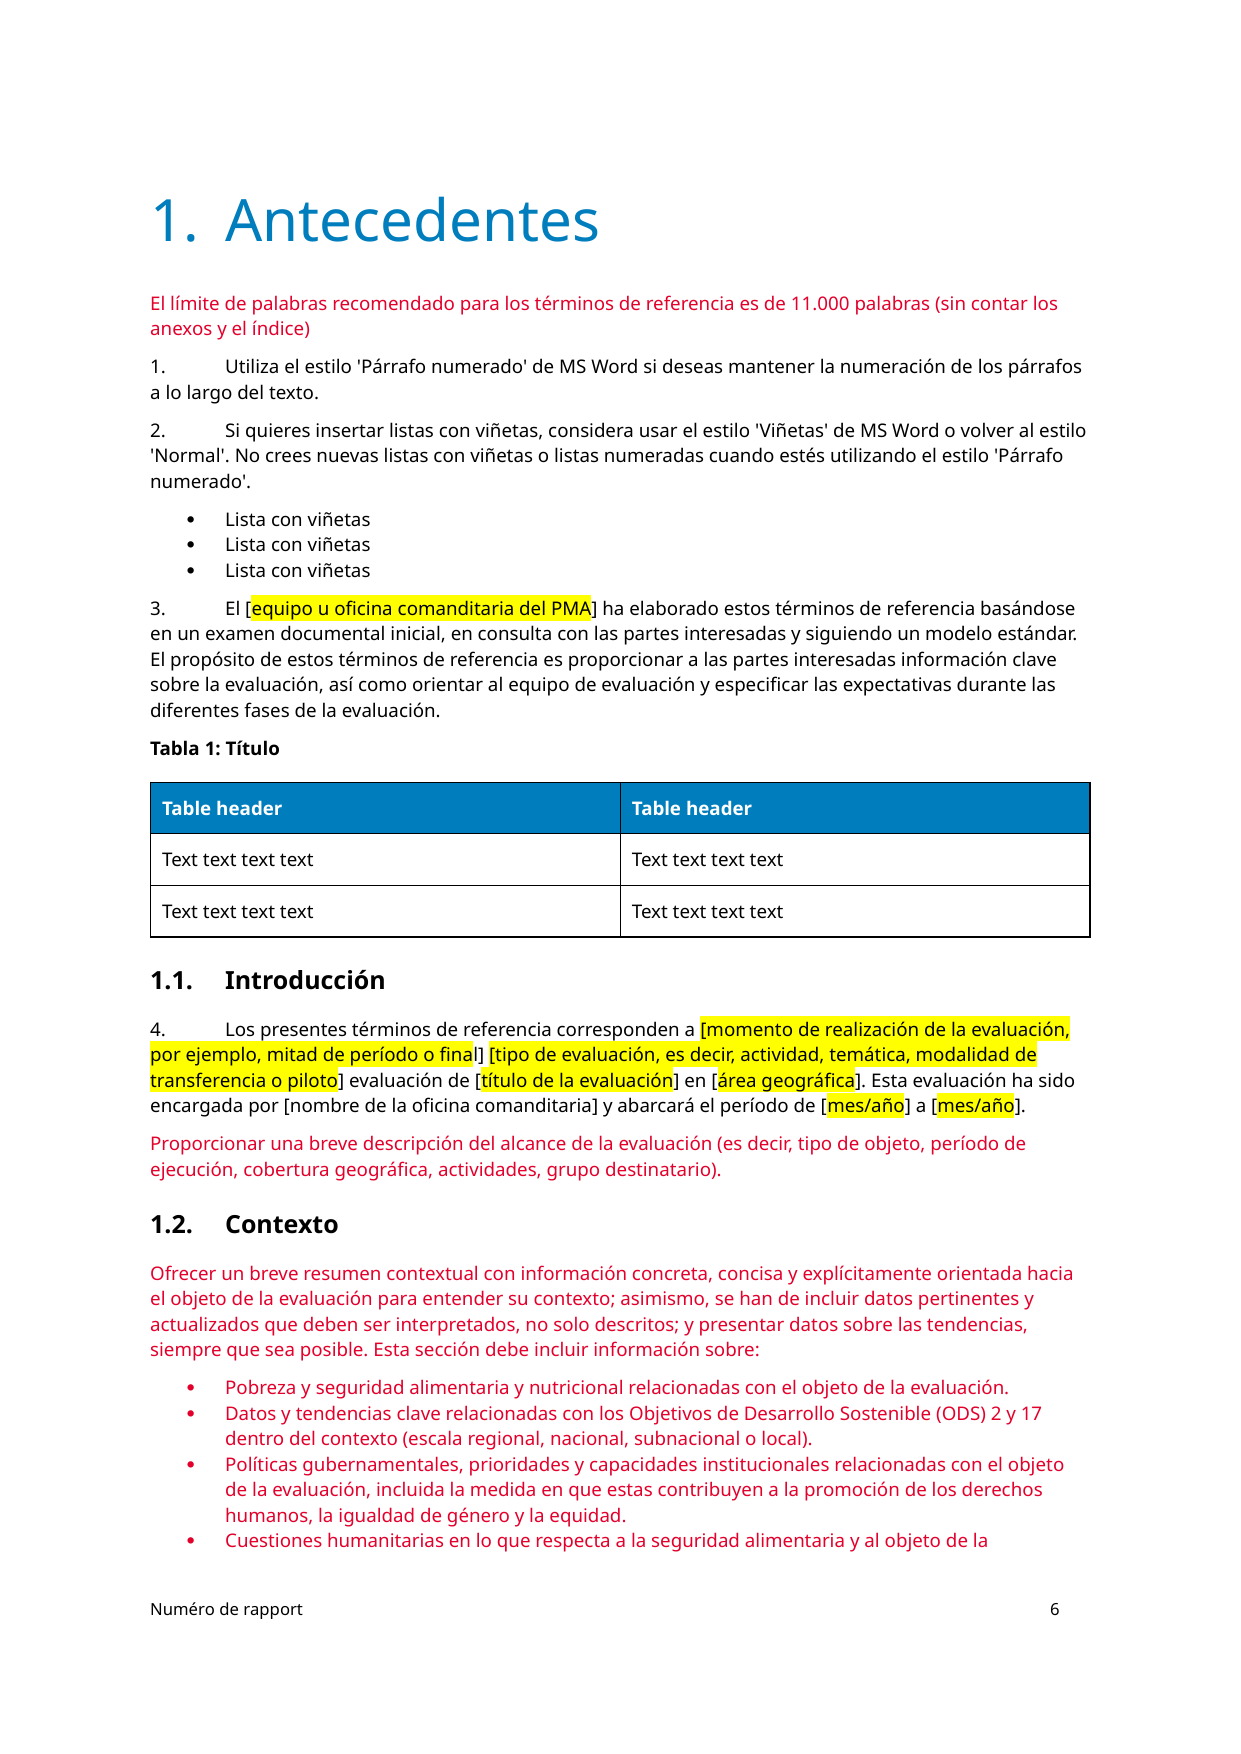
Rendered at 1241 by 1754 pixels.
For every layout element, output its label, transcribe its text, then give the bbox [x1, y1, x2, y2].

table_header Table header [621, 783, 1089, 833]
list Lista con viñetas [187, 557, 1090, 583]
list Lista con viñetas [187, 532, 1090, 557]
table_cell Text text text text [621, 834, 1089, 885]
text El límite de palabras recomendado para los términos de referencia es de 11.000 palabras (sin contar los anexos y el índice) [150, 290, 1090, 341]
text Ofrecer un breve resumen contextual con información concreta, concisa y explícitamente orientada hacia el objeto de la evaluación para entender su contexto; asimismo, se han de incluir datos pertinentes y actualizados que deben ser interpretados, no solo descritos; y presentar datos sobre las tendencias, siempre que sea posible. Esta sección debe incluir información sobre: [150, 1260, 1090, 1362]
subtitle Introducción [150, 962, 1090, 996]
list Pobreza y seguridad alimentaria y nutricional relacionadas con el objeto de la evaluación. [187, 1374, 1090, 1400]
text El [equipo u oficina comanditaria del PMA] ha elaborado estos términos de referencia basándose en un examen documental inicial, en consulta con las partes interesadas y siguiendo un modelo estándar. El propósito de estos términos de referencia es proporcionar a las partes interesadas información clave sobre la evaluación, así como orientar al equipo de evaluación y especificar las expectativas durante las diferentes fases de la evaluación. [150, 595, 1090, 723]
subtitle Antecedentes [150, 179, 1090, 259]
table_cell Text text text text [151, 834, 620, 885]
subtitle Contexto [150, 1206, 1090, 1241]
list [187, 1528, 1090, 1553]
table_cell Text text text text [621, 886, 1089, 936]
table_header Table header [151, 783, 620, 833]
text Tabla 1: Título [150, 735, 1090, 761]
list Datos y tendencias clave relacionadas con los Objetivos de Desarrollo Sostenible (ODS) 2 y 17 dentro del contexto (escala regional, nacional, subnacional o local). [187, 1400, 1090, 1451]
table_cell Text text text text [151, 886, 620, 936]
list Políticas gubernamentales, prioridades y capacidades institucionales relacionadas con el objeto de la evaluación, incluida la medida en que estas contribuyen a la promoción de los derechos humanos, la igualdad de género y la equidad. [187, 1451, 1090, 1528]
text Utiliza el estilo 'Párrafo numerado' de MS Word si deseas mantener la numeración de los párrafos a lo largo del texto. [150, 353, 1090, 404]
text Si quieres insertar listas con viñetas, considera usar el estilo 'Viñetas' de MS Word o volver al estilo 'Normal'. No crees nuevas listas con viñetas o listas numeradas cuando estés utilizando el estilo 'Párrafo numerado'. [150, 417, 1090, 494]
text Proporcionar una breve descripción del alcance de la evaluación (es decir, tipo de objeto, período de ejecución, cobertura geográfica, actividades, grupo destinatario). [150, 1130, 1090, 1181]
text Los presentes términos de referencia corresponden a [momento de realización de la evaluación, por ejemplo, mitad de período o final] [tipo de evaluación, es decir, actividad, temática, modalidad de transferencia o piloto] evaluación de [título de la evaluación] en [área geográfica]. Esta evaluación ha sido encargada por [nombre de la oficina comanditaria] y abarcará el período de [mes/año] a [mes/año]. [150, 1016, 1090, 1118]
list Lista con viñetas [187, 506, 1090, 532]
